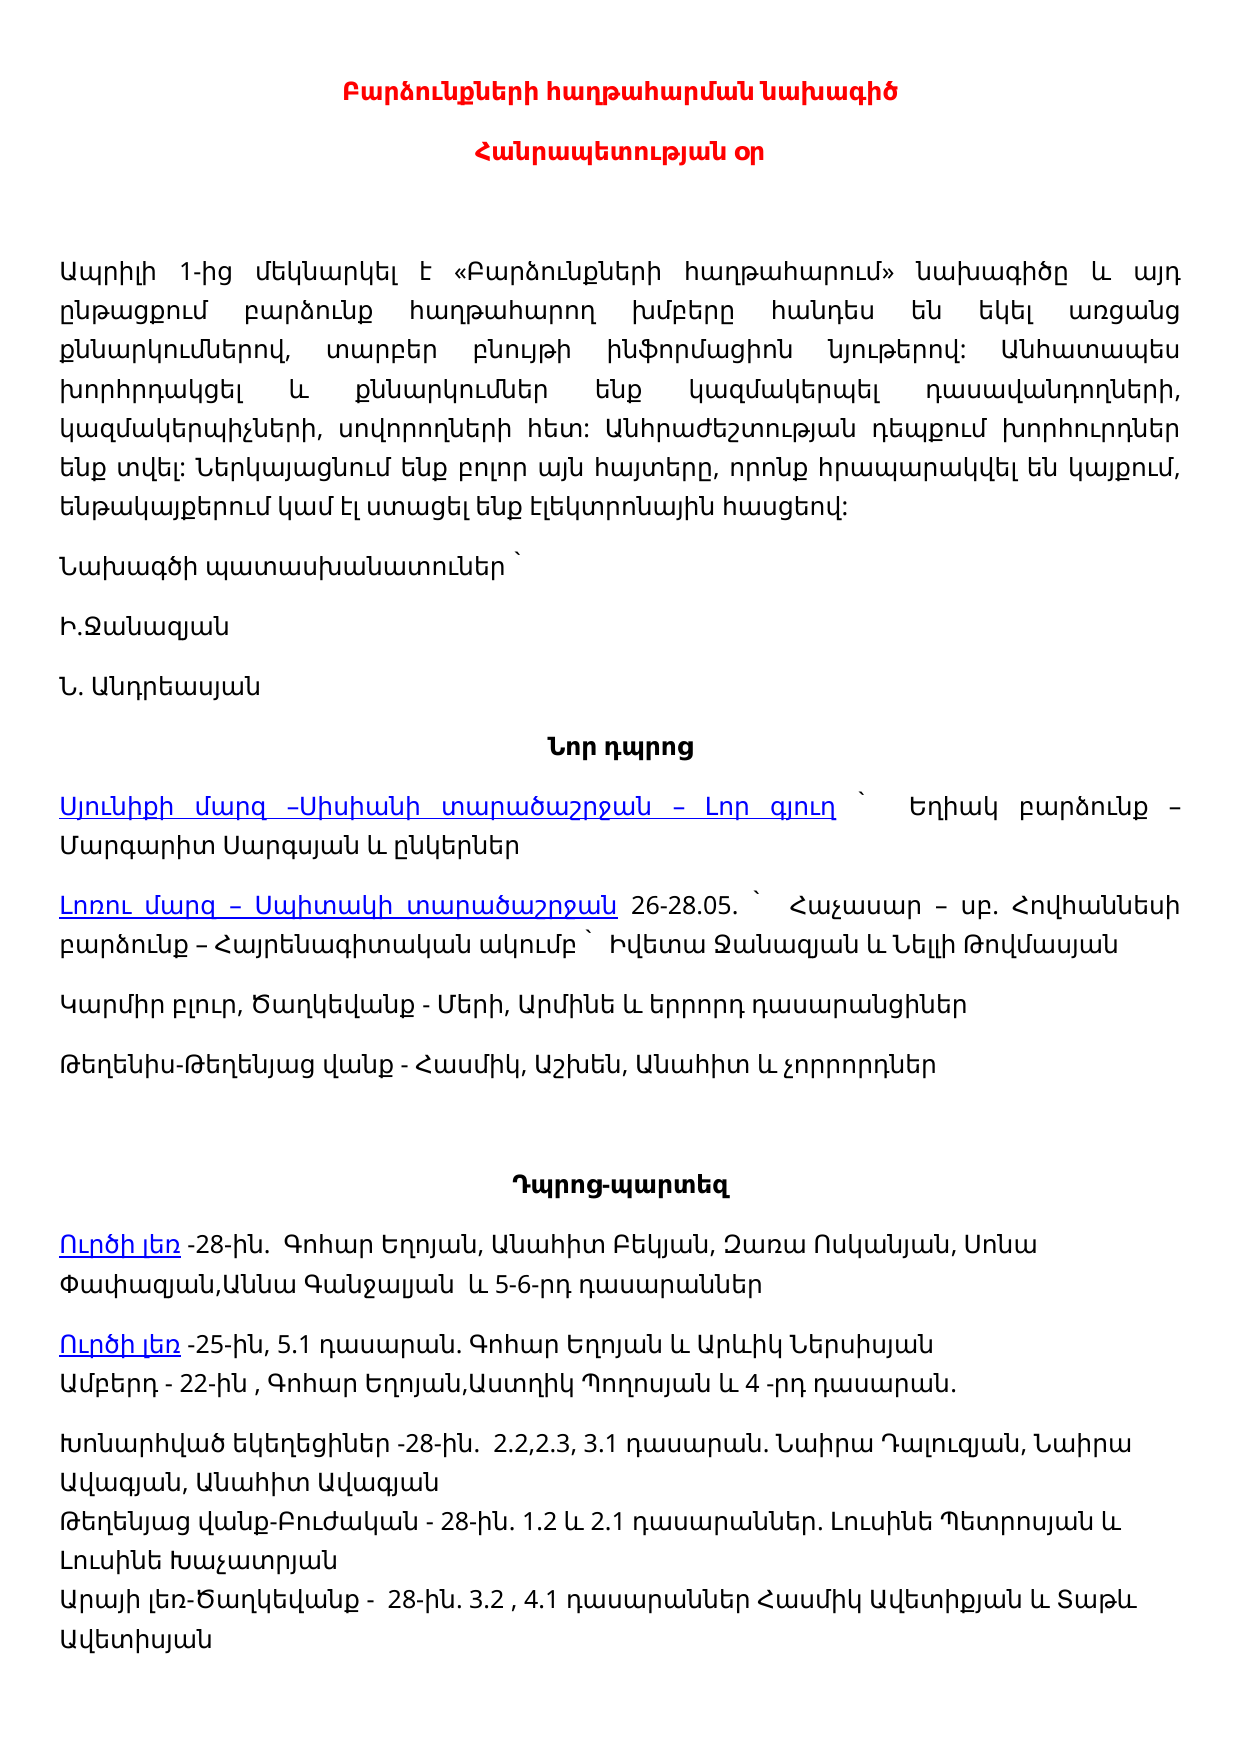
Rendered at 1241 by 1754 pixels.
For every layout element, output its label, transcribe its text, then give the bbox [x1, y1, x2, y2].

text Ուրծի լեռ -25-ին, 5.1 դասարան. Գոհար Եղոյան և Արևիկ Ներսիսյան Ամբերդ - 22-ին , Գոհար Եղոյան,Աստղիկ Պողոսյան և 4 -րդ դասարան. [59, 1326, 1181, 1399]
text Ուրծի լեռ -28-ին. Գոհար Եղոյան, Անահիտ Բեկյան, Զառա Ոսկանյան, Սոնա Փափազյան,Աննա Գանջալյան և 5-6-րդ դասարաններ [59, 1227, 1181, 1300]
text Ի.Ջանազյան [59, 609, 1181, 643]
text Կարմիր բլուր, Ծաղկեվանք - Մերի, Արմինե և երրորդ դասարանցիներ [59, 987, 1181, 1021]
text Թեղենիս-Թեղենյաց վանք - Հասմիկ, Աշխեն, Անահիտ և չորրորդներ [59, 1047, 1181, 1081]
text Նոր դպրոց [59, 729, 1181, 763]
text Նախագծի պատասխանատուներ｀ [59, 549, 1181, 583]
text Լոռու մարզ – Սպիտակի տարածաշրջան 26-28.05.｀ Հաչասար – սբ. Հովհաննեսի բարձունք – Հայրենագիտական ակումբ｀ Իվետա Ջանազյան և Նելլի Թովմասյան [59, 888, 1181, 961]
text Սյունիքի մարզ –Սիսիանի տարածաշրջան – Լոր գյուղ｀ Եղիակ բարձունք – Մարգարիտ Սարգսյան և ընկերներ [59, 789, 1181, 862]
text Դպրոց-պարտեզ [59, 1167, 1181, 1201]
text Ապրիլի 1-ից մեկնարկել է «Բարձունքների հաղթահարում» նախագիծը և այդ ընթացքում բարձունք հաղթահարող խմբերը հանդես են եկել առցանց քննարկումներով, տարբեր բնույթի ինֆորմացիոն նյութերով: Անհատապես խորհրդակցել և քննարկումներ ենք կազմակերպել դասավանդողների, կազմակերպիչների, սովորողների հետ: Անհրաժեշտության դեպքում խորհուրդներ ենք տվել: Ներկայացնում ենք բոլոր այն հայտերը, որոնք հրապարակվել են կայքում, ենթակայքերում կամ էլ ստացել ենք էլեկտրոնային հասցեով: [59, 254, 1181, 523]
text Բարձունքների հաղթահարման նախագիծ [59, 74, 1181, 108]
text Հանրապետության օր [59, 134, 1181, 168]
text Ն. Անդրեասյան [59, 669, 1181, 703]
text Խոնարհված եկեղեցիներ -28-ին. 2.2,2.3, 3.1 դասարան. Նաիրա Դալուզյան, Նաիրա Ավագյան, Անահիտ Ավագյան Թեղենյաց վանք-Բուժական - 28-ին. 1.2 և 2.1 դասարաններ. Լուսինե Պետրոսյան և Լուսինե Խաչատրյան Արայի լեռ-Ծաղկեվանք - 28-ին. 3.2 , 4.1 դասարաններ Հասմիկ Ավետիքյան և Տաթև Ավետիսյան [59, 1426, 1181, 1655]
